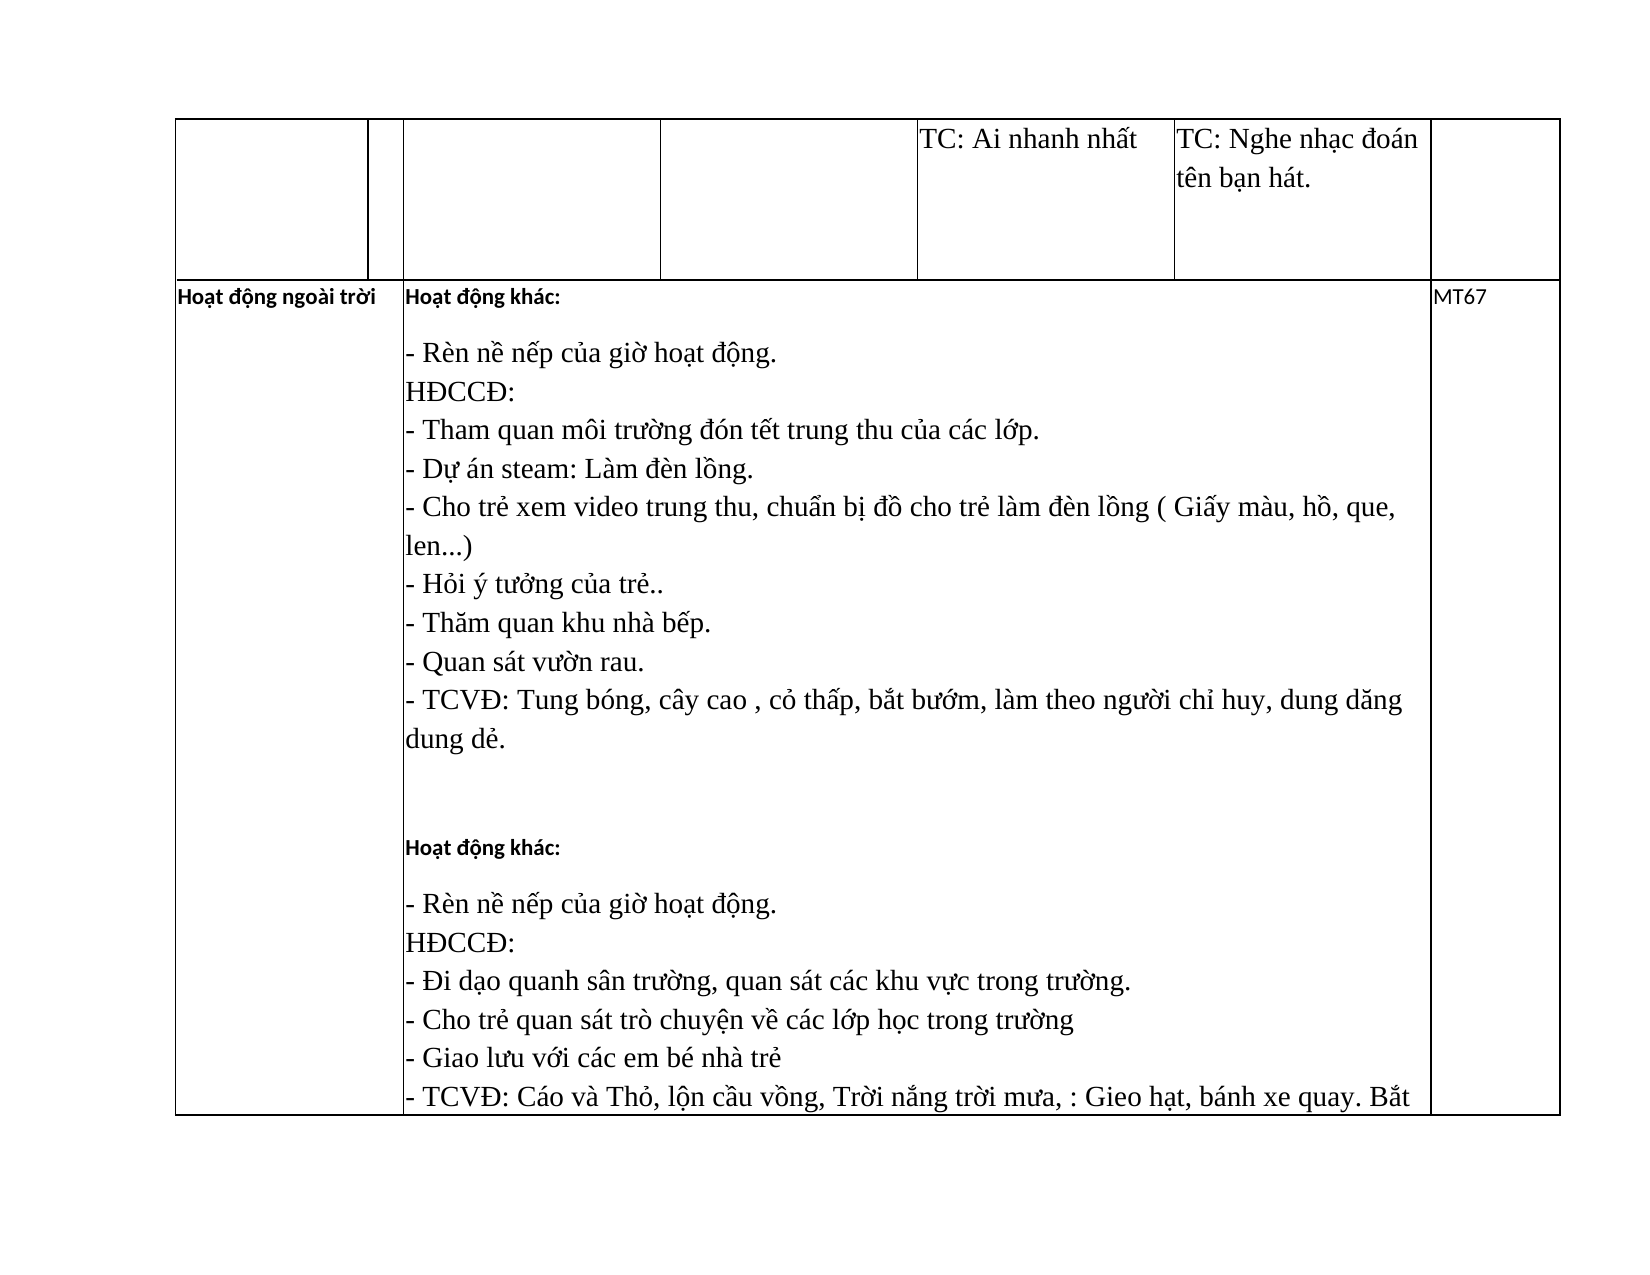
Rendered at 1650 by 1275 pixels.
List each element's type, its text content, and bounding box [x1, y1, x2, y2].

table_cell T6 [369, 120, 403, 279]
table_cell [918, 120, 1174, 279]
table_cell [176, 280, 403, 1114]
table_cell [404, 281, 1430, 1114]
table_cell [404, 120, 660, 279]
table_cell MT67 [1432, 281, 1559, 1114]
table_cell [1175, 120, 1430, 279]
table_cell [661, 120, 917, 279]
